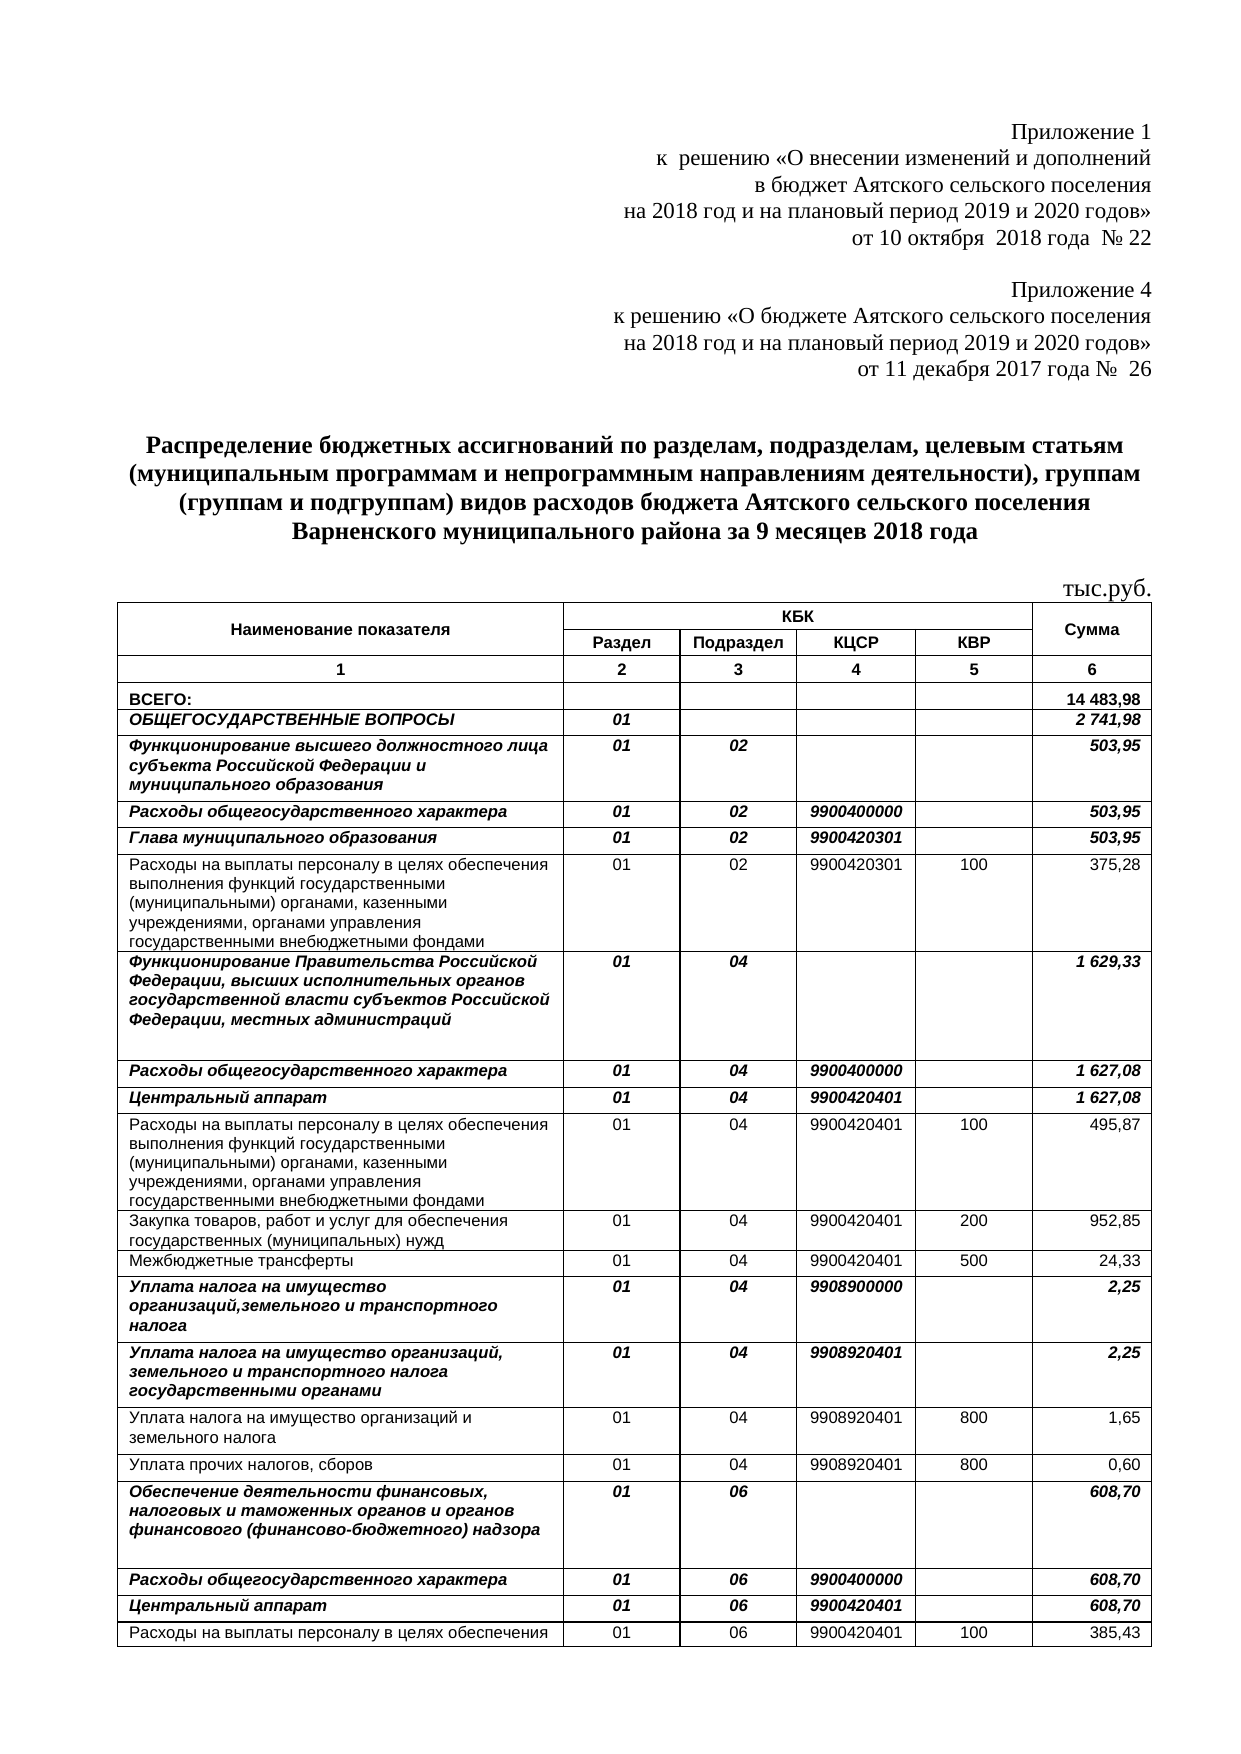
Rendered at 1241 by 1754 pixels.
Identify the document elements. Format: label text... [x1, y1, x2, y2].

table_cell [916, 1596, 1032, 1621]
table_cell 9900420401 [797, 1596, 915, 1621]
table_cell Обеспечение деятельности финансовых, налоговых и таможенных органов и органов финансового (финансово-бюджетного) надзора [118, 1482, 563, 1568]
table_cell Подраздел [681, 630, 796, 655]
table_cell ВСЕГО: [118, 683, 563, 708]
table_cell 06 [681, 1623, 796, 1646]
table_cell 9900420401 [797, 1211, 915, 1249]
table_cell Расходы общегосударственного характера [118, 1061, 563, 1087]
table_cell 04 [681, 1277, 796, 1342]
table_cell 01 [564, 855, 679, 951]
table_cell 0,60 [1033, 1455, 1151, 1481]
table_cell 503,95 [1033, 828, 1151, 854]
table_cell Центральный аппарат [118, 1088, 563, 1113]
table_cell 04 [681, 1251, 796, 1276]
table_cell 24,33 [1033, 1251, 1151, 1276]
table_cell 800 [916, 1455, 1032, 1481]
table_cell [916, 710, 1032, 735]
table_cell [916, 736, 1032, 801]
table_cell 9900420401 [797, 1088, 915, 1113]
table_cell 2 [564, 656, 679, 682]
table_cell 01 [564, 1251, 679, 1276]
table_cell 01 [564, 952, 679, 1060]
table_cell 2,25 [1033, 1277, 1151, 1342]
table_cell 608,70 [1033, 1482, 1151, 1568]
table_cell Уплата прочих налогов, сборов [118, 1455, 563, 1481]
table_cell 608,70 [1033, 1569, 1151, 1595]
table_cell 01 [564, 1623, 679, 1646]
table_cell 100 [916, 1114, 1032, 1210]
table_cell КЦСР [797, 630, 915, 655]
table_cell 01 [564, 828, 679, 854]
text на 2018 год и на плановый период 2019 и 2020 годов» [118, 329, 1152, 355]
table_cell [916, 828, 1032, 854]
table_cell 04 [681, 952, 796, 1060]
table_cell Закупка товаров, работ и услуг для обеспечения государственных (муниципальных) нужд [118, 1211, 563, 1249]
table_cell 2 741,98 [1033, 710, 1151, 735]
table_cell [797, 952, 915, 1060]
table_cell 02 [681, 828, 796, 854]
table_cell 04 [681, 1343, 796, 1407]
table_cell 100 [916, 855, 1032, 951]
table_cell 01 [564, 710, 679, 735]
table_cell ОБЩЕГОСУДАРСТВЕННЫЕ ВОПРОСЫ [118, 710, 563, 735]
table_cell [916, 1061, 1032, 1087]
table_cell 01 [564, 1596, 679, 1621]
table_cell Глава муниципального образования [118, 828, 563, 854]
table_cell 503,95 [1033, 802, 1151, 827]
table_cell 9900400000 [797, 802, 915, 827]
table_cell 04 [681, 1408, 796, 1454]
table_cell 01 [564, 736, 679, 801]
table_cell [916, 802, 1032, 827]
table_cell 01 [564, 1061, 679, 1087]
table_cell Функционирование высшего должностного лица субъекта Российской Федерации и муниципального образования [118, 736, 563, 801]
table_cell 06 [681, 1596, 796, 1621]
table_cell 04 [681, 1061, 796, 1087]
table_cell [797, 736, 915, 801]
table_cell 06 [681, 1569, 796, 1595]
table_cell 02 [681, 855, 796, 951]
table_cell 9900420401 [797, 1114, 915, 1210]
table_cell [916, 952, 1032, 1060]
table_cell 01 [564, 1455, 679, 1481]
table_cell 2,25 [1033, 1343, 1151, 1407]
table_cell 6 [1033, 656, 1151, 682]
table_cell 9900420401 [797, 1251, 915, 1276]
table_cell Уплата налога на имущество организаций, земельного и транспортного налога государственными органами [118, 1343, 563, 1407]
table_cell 01 [564, 1088, 679, 1113]
table_cell [797, 1482, 915, 1568]
table_cell 503,95 [1033, 736, 1151, 801]
table_cell 01 [564, 1343, 679, 1407]
text от 11 декабря 2017 года № 26 [118, 355, 1152, 382]
table_cell 04 [681, 1088, 796, 1113]
table_cell 01 [564, 1277, 679, 1342]
table_cell 14 483,98 [1033, 683, 1151, 708]
table_cell [916, 1277, 1032, 1342]
table_cell 04 [681, 1211, 796, 1249]
table_cell 375,28 [1033, 855, 1151, 951]
table_cell 9900420301 [797, 828, 915, 854]
table_cell Раздел [564, 630, 679, 655]
table_cell 1 [118, 656, 563, 682]
table_cell [916, 1569, 1032, 1595]
table_cell 200 [916, 1211, 1032, 1249]
table_cell 4 [797, 656, 915, 682]
text Распределение бюджетных ассигнований по разделам, подразделам, целевым статьям (муниципальным программам и непрограммным направлениям деятельности), группам (группам и подгруппам) видов расходов бюджета Аятского сельского поселения [118, 430, 1152, 516]
text тыс.руб. [118, 573, 1152, 602]
table_cell 385,43 [1033, 1623, 1151, 1646]
table_cell Межбюджетные трансферты [118, 1251, 563, 1276]
table_cell 800 [916, 1408, 1032, 1454]
table_cell Расходы общегосударственного характера [118, 802, 563, 827]
table_cell 3 [681, 656, 796, 682]
table_cell 02 [681, 736, 796, 801]
text Приложение 4 [118, 276, 1152, 303]
table_cell 04 [681, 1455, 796, 1481]
table_cell [681, 710, 796, 735]
text Варненского муниципального района за 9 месяцев 2018 года [118, 516, 1152, 545]
table_cell Центральный аппарат [118, 1596, 563, 1621]
table_cell 1 629,33 [1033, 952, 1151, 1060]
table_cell 952,85 [1033, 1211, 1151, 1249]
table_cell 04 [681, 1114, 796, 1210]
table_cell 9900400000 [797, 1569, 915, 1595]
table_cell [916, 683, 1032, 708]
table_cell Уплата налога на имущество организаций,земельного и транспортного налога [118, 1277, 563, 1342]
table_cell 9908920401 [797, 1408, 915, 1454]
table_cell Функционирование Правительства Российской Федерации, высших исполнительных органов государственной власти субъектов Российской Федерации, местных администраций [118, 952, 563, 1060]
table_header КБК [564, 603, 1032, 629]
text на 2018 год и на плановый период 2019 и 2020 годов» [118, 197, 1152, 223]
text от 10 октября 2018 года № 22 [118, 223, 1152, 250]
table_cell 01 [564, 1408, 679, 1454]
table_cell КВР [916, 630, 1032, 655]
table_cell 5 [916, 656, 1032, 682]
table_cell [564, 683, 679, 708]
table_cell 01 [564, 1482, 679, 1568]
table_cell 9908920401 [797, 1343, 915, 1407]
table_cell [916, 1343, 1032, 1407]
table_cell Расходы общегосударственного характера [118, 1569, 563, 1595]
table_header Сумма [1033, 603, 1151, 655]
text в бюджет Аятского сельского поселения [118, 171, 1152, 197]
table_cell 9900400000 [797, 1061, 915, 1087]
text Приложение 1 [118, 118, 1152, 144]
table_header Наименование показателя [118, 603, 563, 655]
table_cell 01 [564, 1211, 679, 1249]
table_cell 500 [916, 1251, 1032, 1276]
table_cell 06 [681, 1482, 796, 1568]
table_cell 100 [916, 1623, 1032, 1646]
table_cell 9900420401 [797, 1623, 915, 1646]
table_cell [797, 683, 915, 708]
table_cell 608,70 [1033, 1596, 1151, 1621]
table_cell 9908920401 [797, 1455, 915, 1481]
table_cell 01 [564, 802, 679, 827]
text к решению «О бюджете Аятского сельского поселения [118, 303, 1152, 329]
table_cell 1 627,08 [1033, 1088, 1151, 1113]
table_cell 1 627,08 [1033, 1061, 1151, 1087]
table_cell 1,65 [1033, 1408, 1151, 1454]
table_cell [797, 710, 915, 735]
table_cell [118, 1623, 563, 1646]
table_cell [681, 683, 796, 708]
table_cell 01 [564, 1569, 679, 1595]
table_cell 9900420301 [797, 855, 915, 951]
table_cell 495,87 [1033, 1114, 1151, 1210]
table_cell Уплата налога на имущество организаций и земельного налога [118, 1408, 563, 1454]
table_cell 01 [564, 1114, 679, 1210]
table_cell [916, 1088, 1032, 1113]
table_cell 9908900000 [797, 1277, 915, 1342]
table_cell [916, 1482, 1032, 1568]
text к решению «О внесении изменений и дополнений [118, 144, 1152, 171]
table_cell 02 [681, 802, 796, 827]
